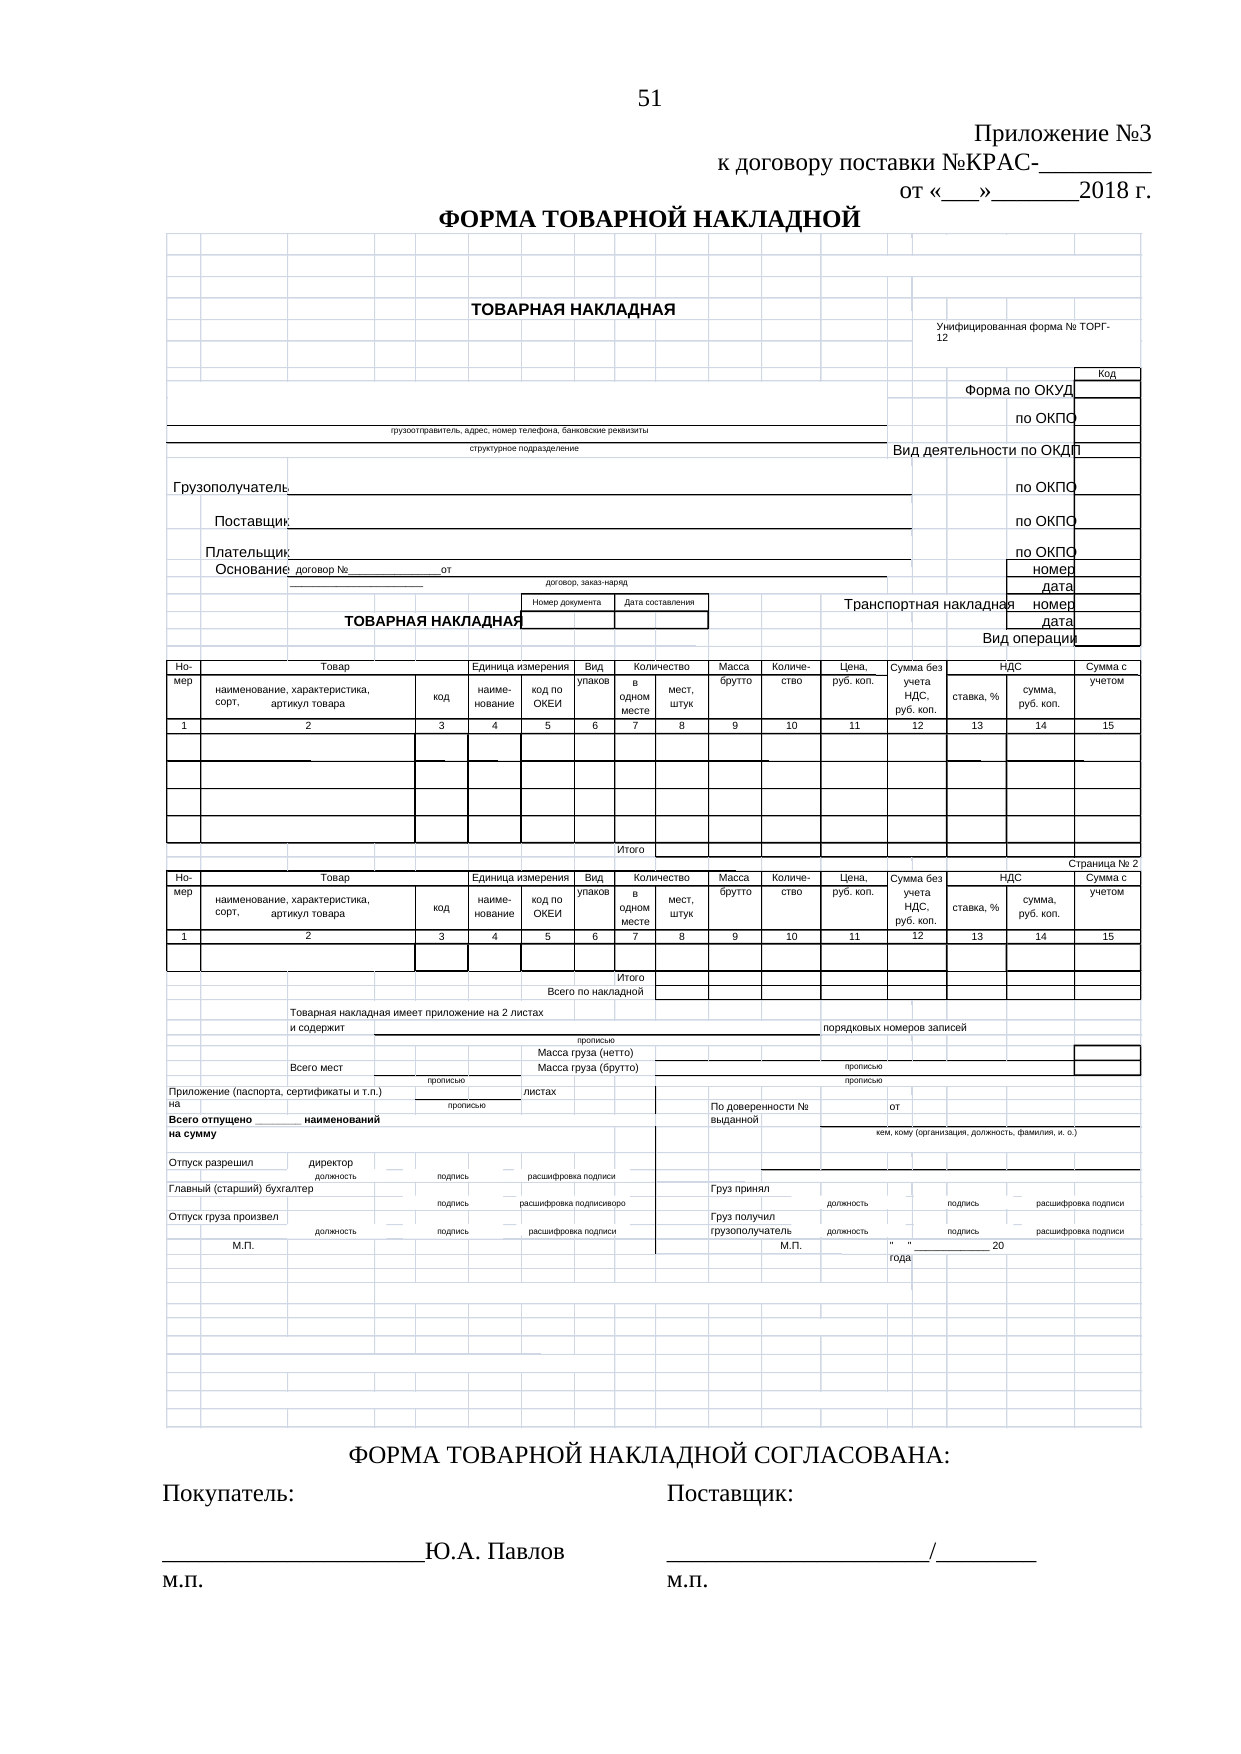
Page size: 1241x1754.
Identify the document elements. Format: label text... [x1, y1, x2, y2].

text Приложение №3 [148, 118, 1152, 147]
table_header Поставщик: _____________________/________ м.п. [655, 1478, 1163, 1593]
text ФОРМА ТОВАРНОЙ НАКЛАДНОЙ СОГЛАСОВАНА: [148, 1440, 1152, 1469]
text ФОРМА ТОВАРНОЙ НАКЛАДНОЙ [148, 204, 1152, 233]
text к договору поставки №КРАС-_________ [148, 147, 1152, 176]
text от «___»_______2018 г. [148, 176, 1152, 204]
table_header Покупатель: _____________________Ю.А. Павлов м.п. [151, 1478, 655, 1593]
